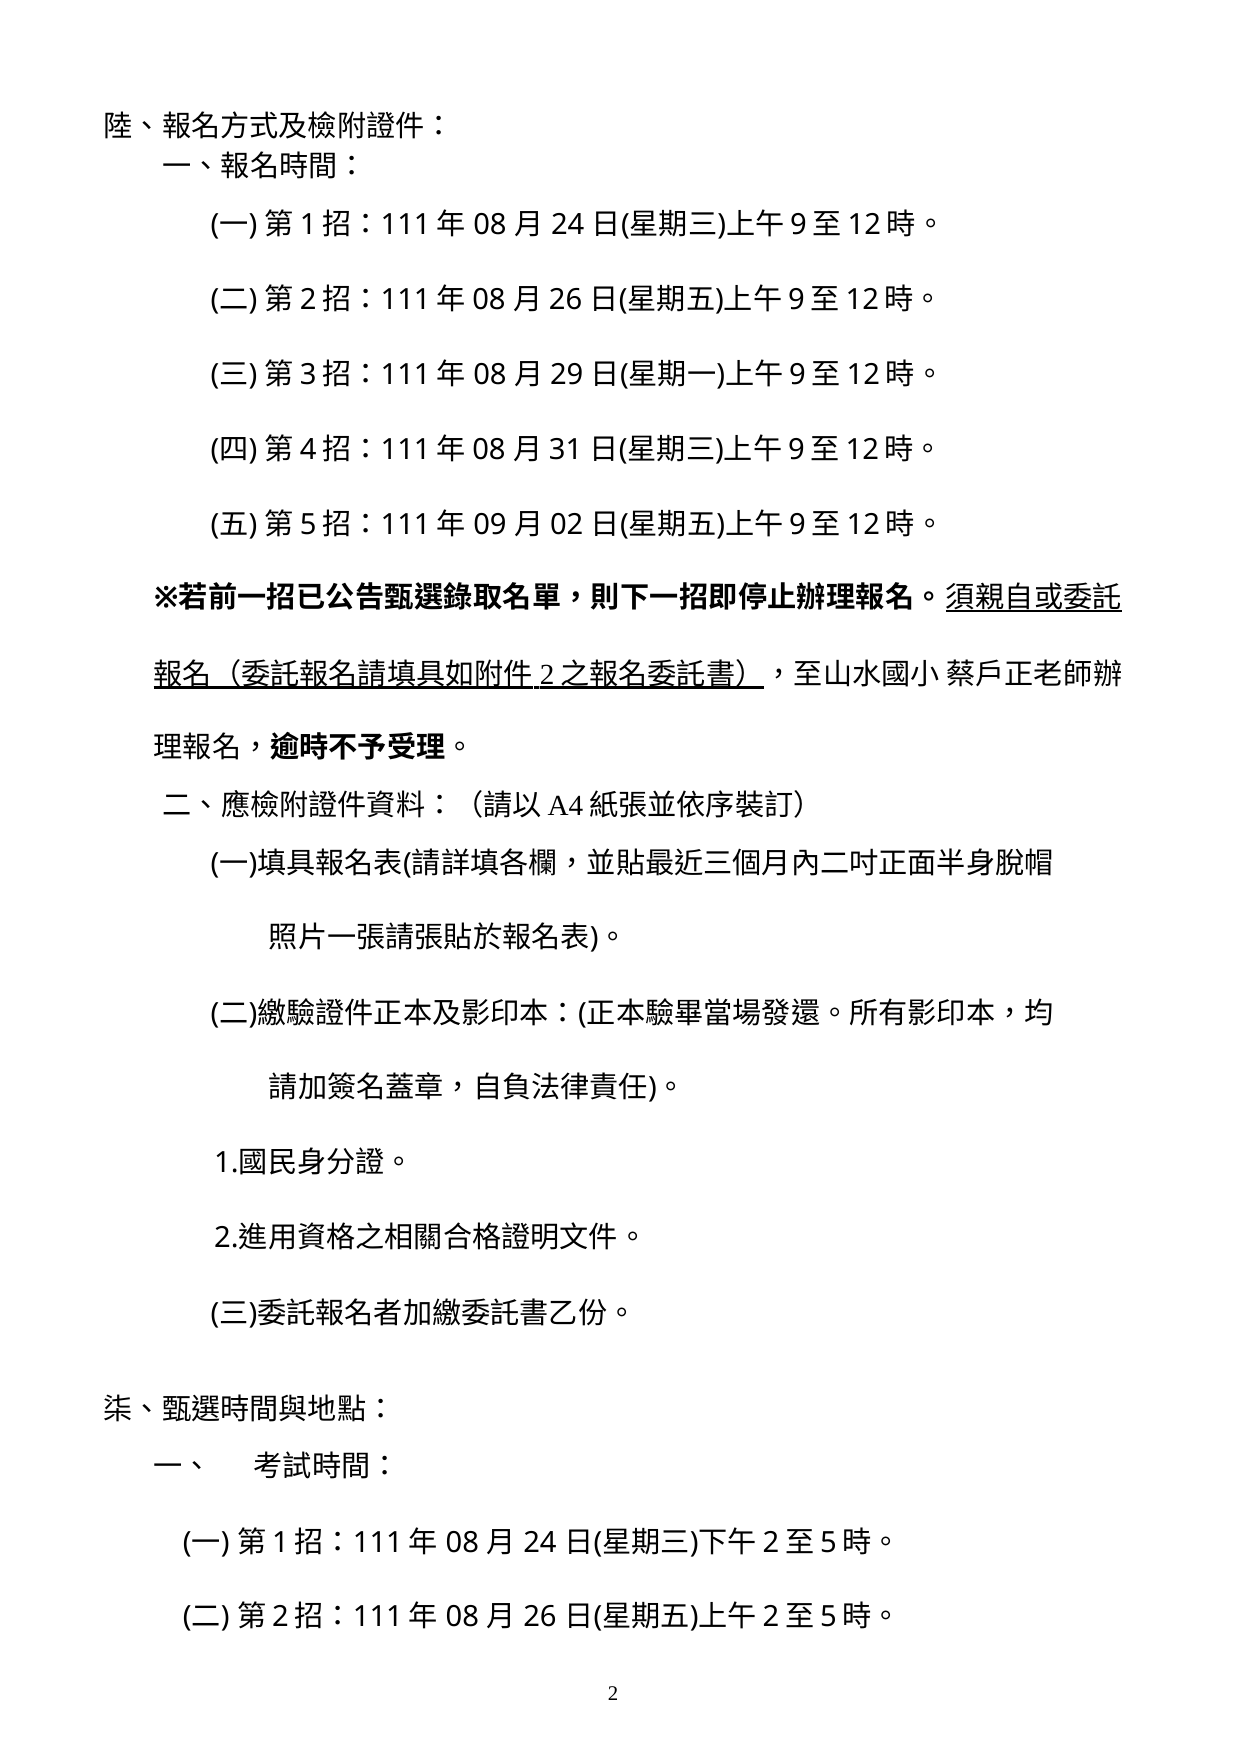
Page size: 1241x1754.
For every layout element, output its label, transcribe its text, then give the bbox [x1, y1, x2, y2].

text 請加簽名蓋章，自負法律責任)。 [210, 1048, 1122, 1123]
text (二) 第2招：111年 08 月 26 日(星期五)上午9至12時。 [210, 259, 1122, 334]
text (四) 第4招：111年 08 月 31 日(星期三)上午9至12時。 [210, 409, 1122, 484]
text (三) 第3招：111年 08 月 29 日(星期一)上午9至12時。 [210, 334, 1122, 409]
list 考試時間： [153, 1428, 1122, 1503]
text (一) 第1招：111年 08 月 24 日(星期三)下午2至5時。 [153, 1503, 1122, 1578]
text 照片一張請張貼於報名表)。 [210, 898, 1122, 973]
text (三)委託報名者加繳委託書乙份。 [210, 1273, 1122, 1348]
text (五) 第5招：111年 09 月 02 日(星期五)上午9至12時。 [210, 484, 1122, 559]
text (一) 第1招：111年 08 月 24 日(星期三)上午9至12時。 [210, 184, 1122, 259]
text 二、應檢附證件資料：（請以A4紙張並依序裝訂） [103, 784, 1122, 823]
text 一、報名時間： [162, 144, 1122, 184]
text 2.進用資格之相關合格證明文件。 [153, 1198, 1122, 1273]
text (二)繳驗證件正本及影印本：(正本驗畢當場發還。所有影印本，均 [210, 973, 1122, 1048]
text (一)填具報名表(請詳填各欄，並貼最近三個月內二吋正面半身脫帽 [210, 823, 1122, 898]
text 1.國民身分證。 [153, 1123, 1122, 1198]
text (二) 第2招：111年 08 月 26 日(星期五)上午2至5時。 [153, 1578, 1122, 1653]
text 陸、報名方式及檢附證件： [103, 105, 1122, 144]
text ※若前一招已公告甄選錄取名單，則下一招即停止辦理報名。須親自或委託報名（委託報名請填具如附件2之報名委託書），至山水國小 蔡戶正老師辦理報名，逾時不予受理。 [153, 559, 1122, 784]
text 柒、甄選時間與地點： [103, 1388, 1122, 1428]
